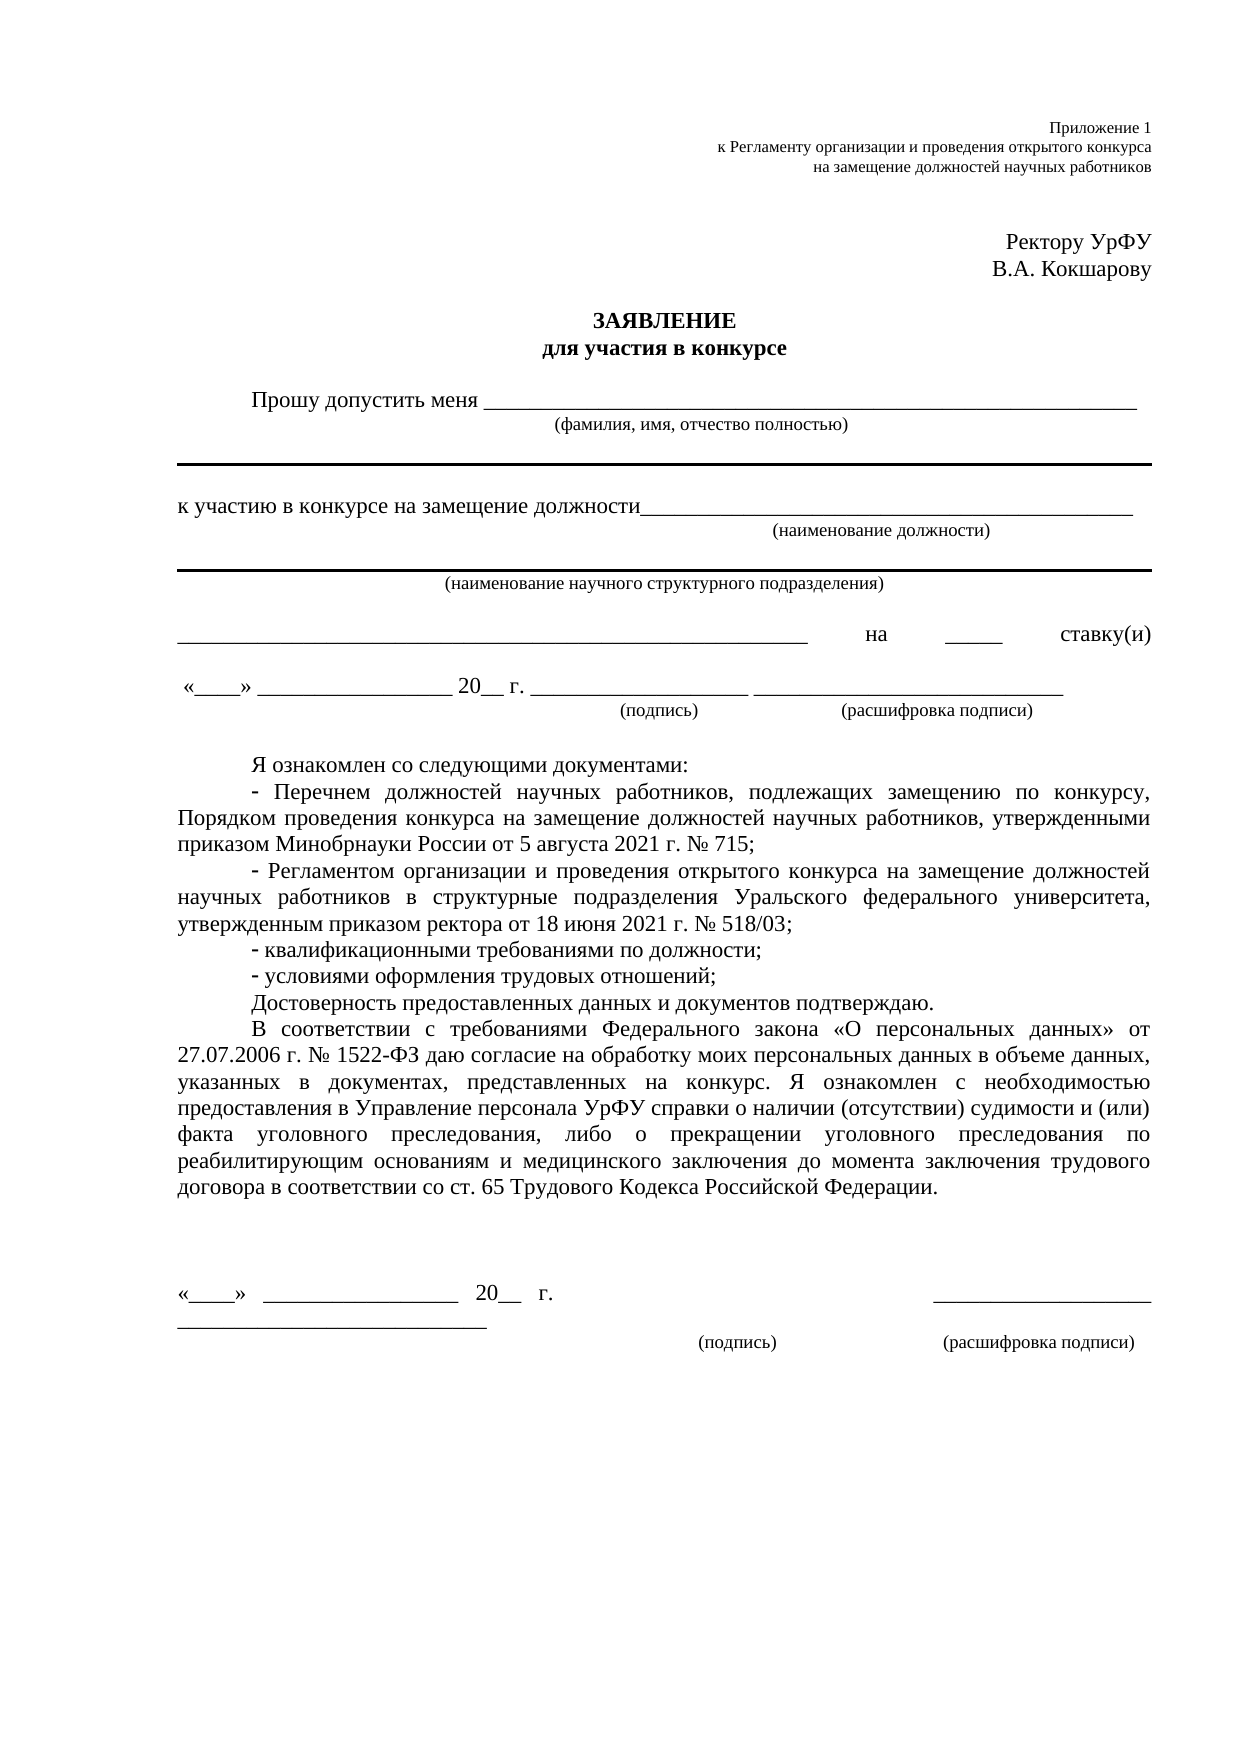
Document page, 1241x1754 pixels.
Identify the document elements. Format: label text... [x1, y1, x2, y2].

text (подпись) (расшифровка подписи) [177, 1331, 1152, 1353]
text Я ознакомлен со следующими документами: [177, 751, 1152, 778]
text ЗАЯВЛЕНИЕ [177, 307, 1152, 334]
text Прошу допустить меня _________________________________________________________ [177, 386, 1152, 413]
text Достоверность предоставленных данных и документов подтверждаю. [177, 989, 1152, 1015]
text _______________________________________________________ на _____ ставку(и) «____» _________________ 20__ г. ___________________ ___________________________ [177, 620, 1152, 699]
text Регламентом организации и проведения открытого конкурса на замещение должностей научных работников в структурные подразделения Уральского федерального университета, утвержденным приказом ректора от 18 июня 2021 г. № 518/03; [177, 857, 1152, 936]
text Перечнем должностей научных работников, подлежащих замещению по конкурсу, Порядком проведения конкурса на замещение должностей научных работников, утвержденными приказом Минобрнауки России от 5 августа 2021 г. № 715; [177, 778, 1152, 857]
text на замещение должностей научных работников [177, 156, 1152, 176]
text В соответствии с требованиями Федерального закона «О персональных данных» от 27.07.2006 г. № 1522-ФЗ даю согласие на обработку моих персональных данных в объеме данных, указанных в документах, представленных на конкурс. Я ознакомлен с необходимостью предоставления в Управление персонала УрФУ справки о наличии (отсутствии) судимости и (или) факта уголовного преследования, либо о прекращении уголовного преследования по реабилитирующим основаниям и медицинского заключения до момента заключения трудового договора в соответствии со ст. 65 Трудового Кодекса Российской Федерации. [177, 1015, 1152, 1199]
text квалификационными требованиями по должности; [177, 936, 1152, 962]
text (подпись) (расшифровка подписи) [546, 699, 1152, 720]
text к участию в конкурсе на замещение должности___________________________________________ [177, 492, 1152, 519]
text Приложение 1 к Регламенту организации и проведения открытого конкурса [177, 118, 1152, 156]
text для участия в конкурсе [177, 334, 1152, 360]
text условиями оформления трудовых отношений; [177, 962, 1152, 989]
text (фамилия, имя, отчество полностью) [177, 413, 1152, 434]
text (наименование научного структурного подразделения) [177, 572, 1152, 593]
text В.А. Кокшарову [177, 255, 1152, 281]
text (наименование должности) [177, 519, 1152, 540]
text Ректору УрФУ [177, 228, 1152, 255]
text «____» _________________ 20__ г. ___________________ ___________________________ [177, 1278, 1152, 1331]
